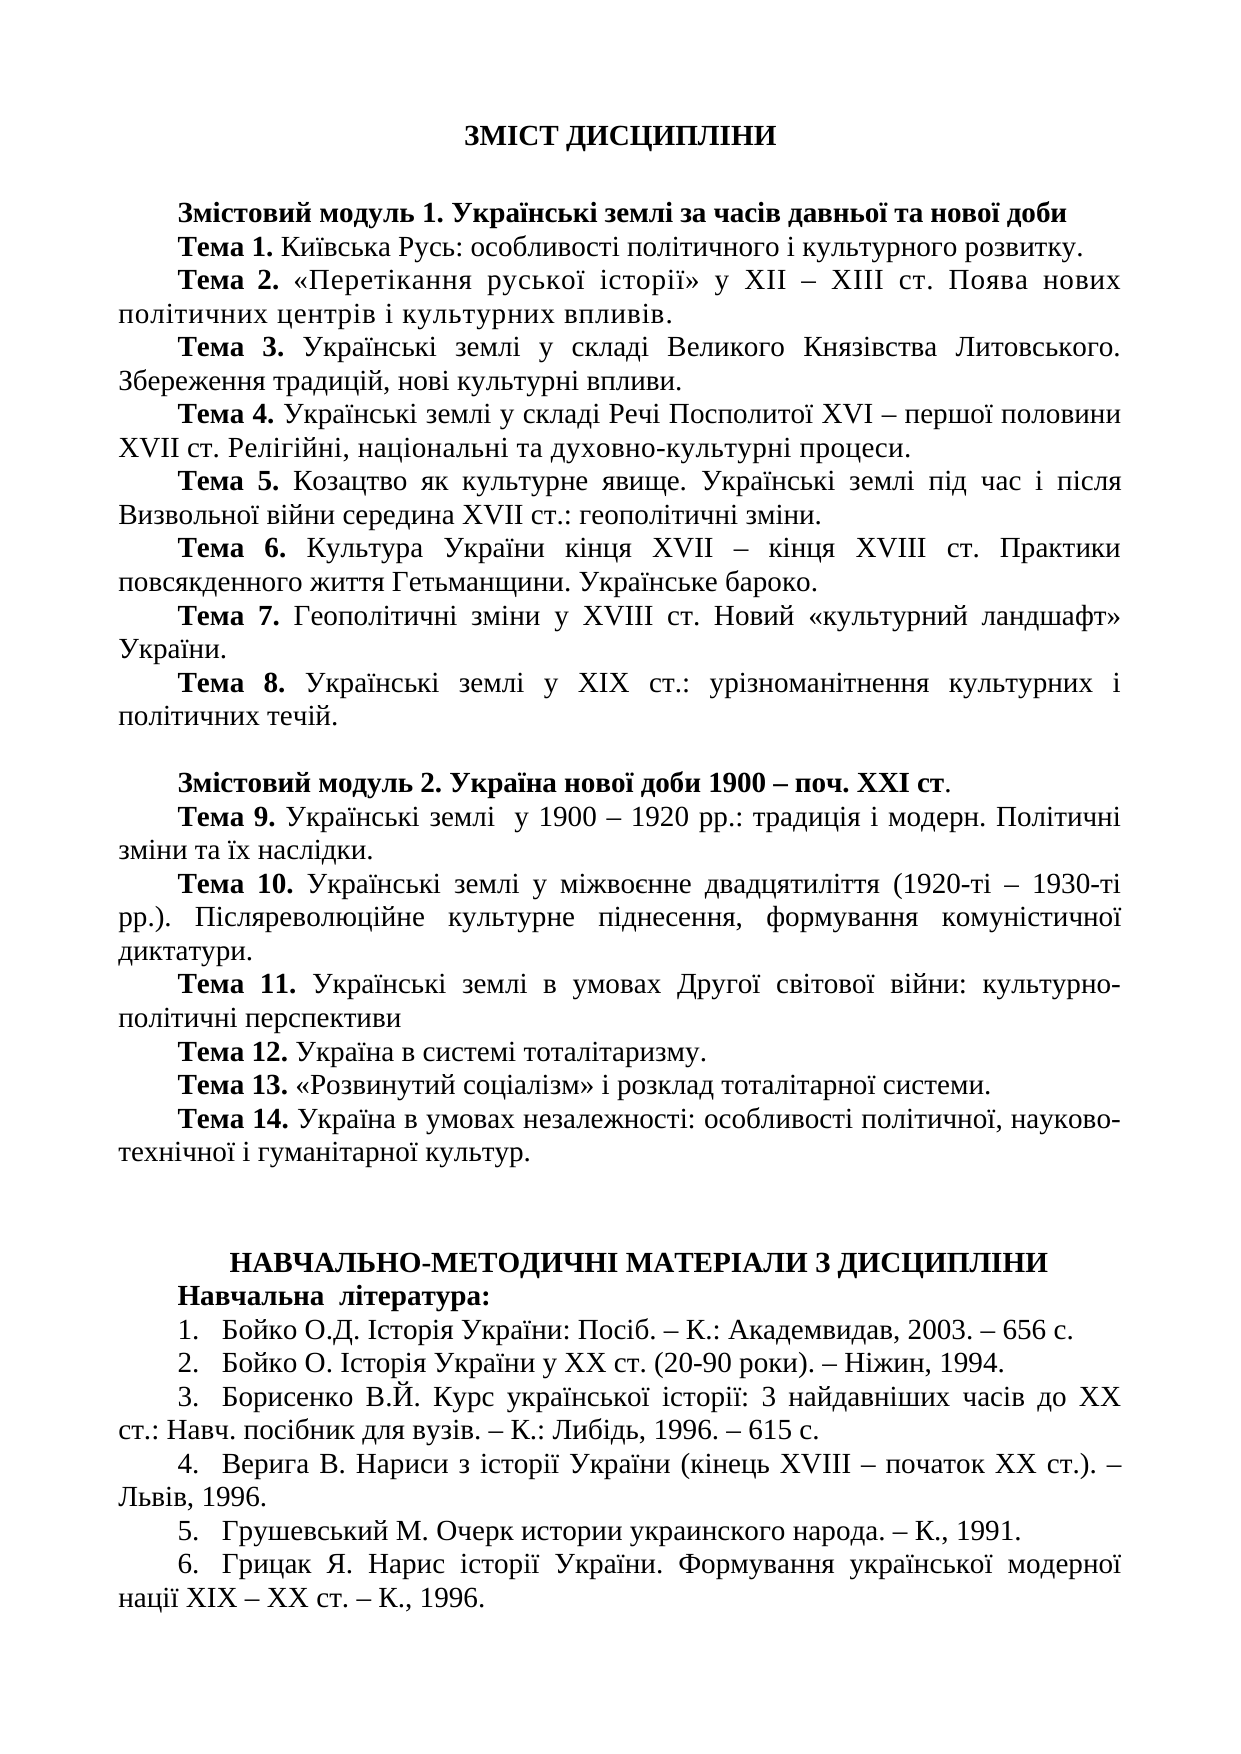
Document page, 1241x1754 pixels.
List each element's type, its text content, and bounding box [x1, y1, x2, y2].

text Тема 4. Українські землі у складі Речі Посполитої ХVІ – першої половини ХVІІ ст. Релігійні, національні та духовно-культурні процеси. [118, 396, 1122, 463]
subtitle ЗМІСТ ДИСЦИПЛІНИ [118, 118, 1122, 152]
list Грушевський М. Очерк истории украинского народа. – К., 1991. [118, 1513, 1122, 1547]
text Тема 8. Українські землі у ХІХ ст.: урізноманітнення культурних і політичних течій. [118, 665, 1122, 732]
text Змістовий модуль 1. Українські землі за часів давньої та нової доби [118, 195, 1122, 229]
list Бойко О. Історія України у XX ст. (20-90 роки). – Ніжин, 1994. [118, 1345, 1122, 1379]
text Тема 7. Геополітичні зміни у XVIII ст. Новий «культурний ландшафт» України. [118, 598, 1122, 665]
text Тема 13. «Розвинутий соціалізм» і розклад тоталітарної системи. [118, 1067, 1122, 1101]
text Тема 3. Українські землі у складі Великого Князівства Литовського. Збереження традицій, нові культурні впливи. [118, 329, 1122, 396]
text Тема 2. «Перетікання руської історії» у XII – XIII ст. Поява нових політичних центрів і культурних впливів. [118, 262, 1122, 329]
text Змістовий модуль 2. Україна нової доби 1900 – поч. ХХІ ст. [118, 765, 1122, 799]
list Бойко О.Д. Історія України: Посіб. – К.: Академвидав, 2003. – 656 с. [118, 1312, 1122, 1345]
list Грицак Я. Нарис історії України. Формування української модерної нації XIX – XX ст. – К., 1996. [118, 1547, 1122, 1614]
text Тема 5. Козацтво як культурне явище. Українські землі під час і після Визвольної війни середина ХVІІ ст.: геополітичні зміни. [118, 463, 1122, 531]
text НАВЧАЛЬНО-МЕТОДИЧНІ МАТЕРІАЛИ З ДИСЦИПЛІНИ [156, 1245, 1122, 1278]
text Тема 6. Культура України кінця XVII – кінця XVIII ст. Практики повсякденного життя Гетьманщини. Українське бароко. [118, 531, 1122, 598]
text Тема 10. Українські землі у міжвоєнне двадцятиліття (1920-ті – 1930-ті рр.). Післяреволюційне культурне піднесення, формування комуністичної диктатури. [118, 866, 1122, 967]
text Навчальна література: [118, 1278, 1122, 1312]
list Борисенко В.Й. Курс української історії: 3 найдавніших часів до XX ст.: Навч. посібник для вузів. – К.: Либідь, 1996. – 615 с. [118, 1379, 1122, 1446]
text Тема 1. Київська Русь: особливості політичного і культурного розвитку. [118, 229, 1122, 262]
list Верига В. Нариси з історії України (кінець XVIII – початок XX ст.). – Львів, 1996. [118, 1446, 1122, 1513]
text Тема 11. Українські землі в умовах Другої світової війни: культурно-політичні перспективи [118, 967, 1122, 1034]
text Тема 14. Україна в умовах незалежності: особливості політичної, науково-технічної і гуманітарної культур. [118, 1101, 1122, 1168]
text Тема 9. Українські землі у 1900 – 1920 рр.: традиція і модерн. Політичні зміни та їх наслідки. [118, 799, 1122, 866]
text Тема 12. Україна в системі тоталітаризму. [118, 1034, 1122, 1067]
